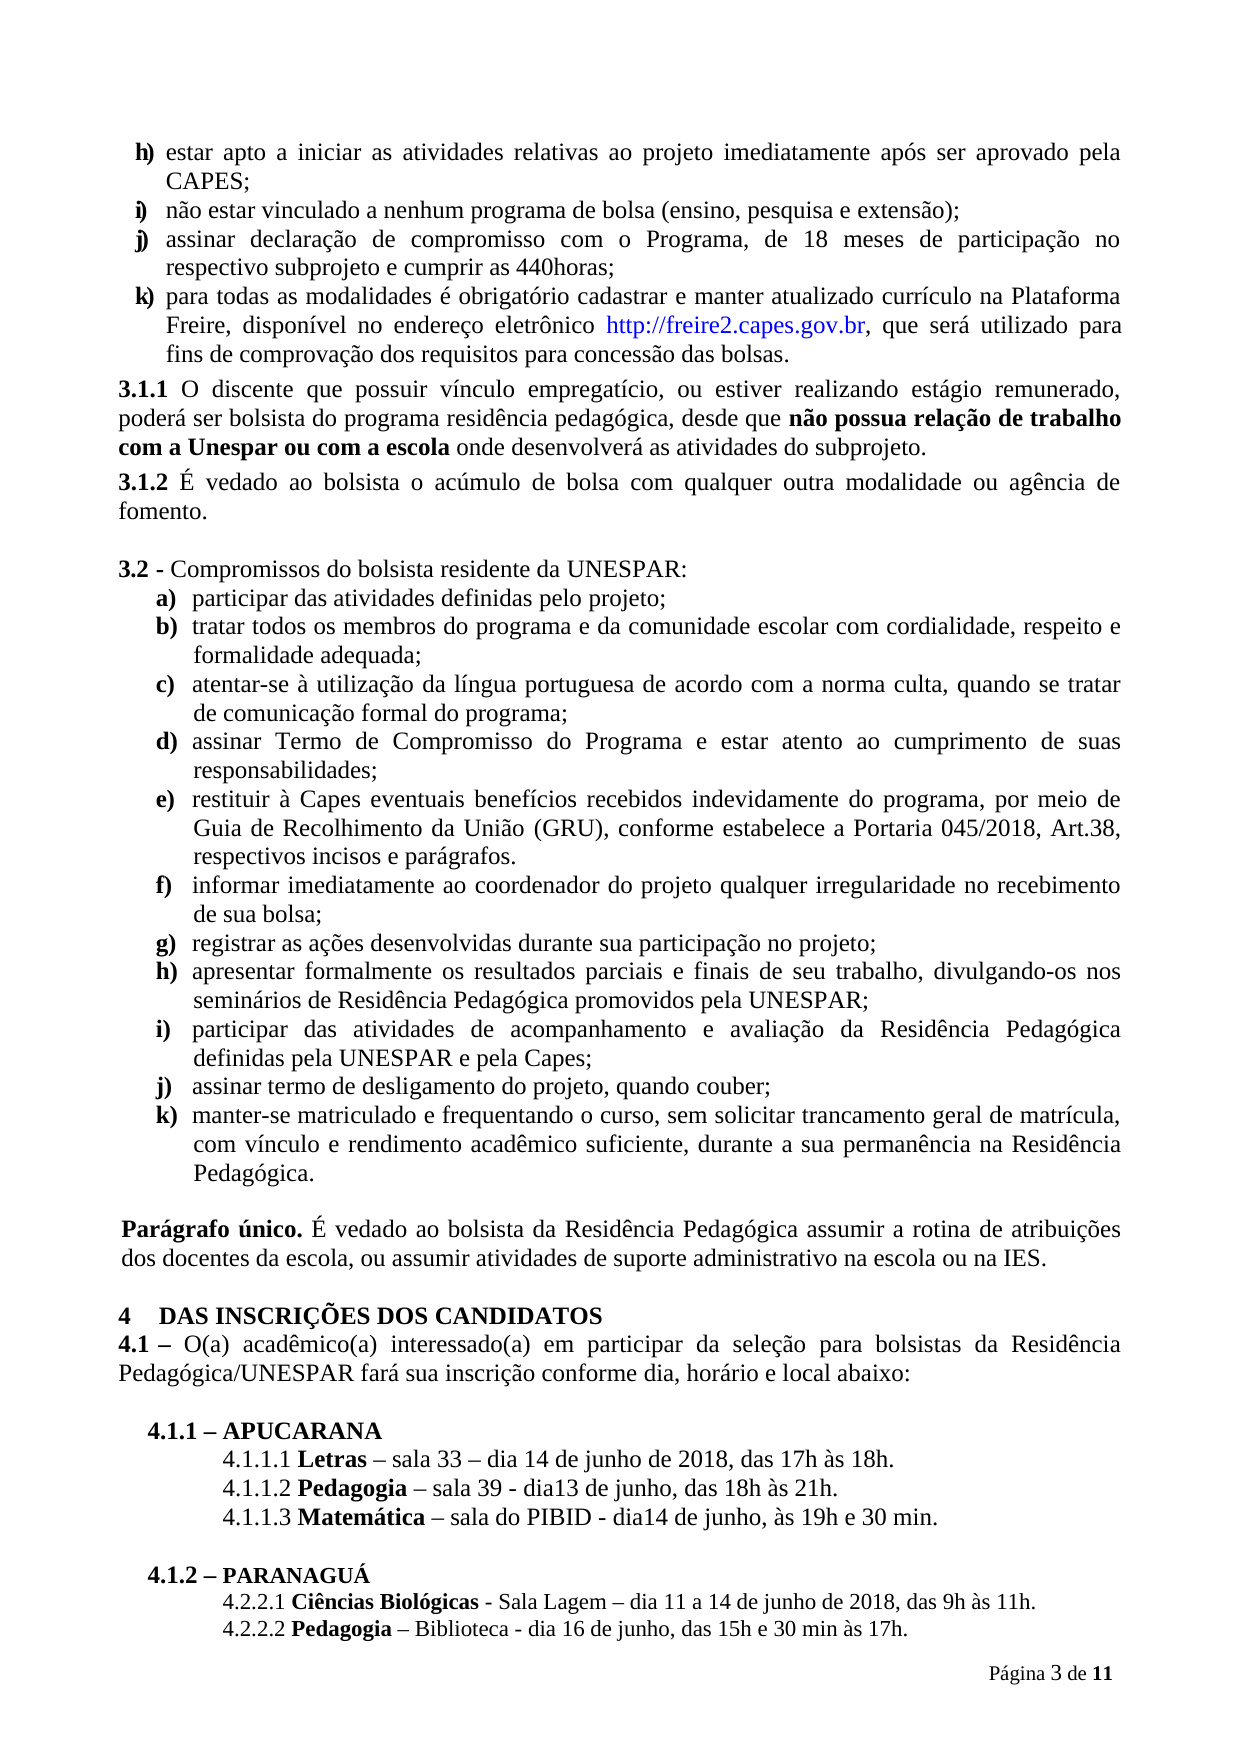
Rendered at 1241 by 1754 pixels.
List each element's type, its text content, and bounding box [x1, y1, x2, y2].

subtitle 4.1.1.3 Matemática – sala do PIBID - dia14 de junho, às 19h e 30 min. [147, 1502, 1173, 1531]
subtitle 4.1.1.2 Pedagogia – sala 39 - dia13 de junho, das 18h às 21h. [147, 1473, 1173, 1502]
list registrar as ações desenvolvidas durante sua participação no projeto; [156, 928, 1173, 956]
text 3.1.1 O discente que possuir vínculo empregatício, ou estiver realizando estágio remunerado, poderá ser bolsista do programa residência pedagógica, desde que não possua relação de trabalho com a Unespar ou com a escola onde desenvolverá as atividades do subprojeto. [118, 374, 1122, 461]
list assinar Termo de Compromisso do Programa e estar atento ao cumprimento de suas responsabilidades; [156, 726, 1122, 784]
list para todas as modalidades é obrigatório cadastrar e manter atualizado currículo na Plataforma Freire, disponível no endereço eletrônico http://freire2.capes.gov.br, que será utilizado para fins de comprovação dos requisitos para concessão das bolsas. [135, 281, 1122, 367]
list manter-se matriculado e frequentando o curso, sem solicitar trancamento geral de matrícula, com vínculo e rendimento acadêmico suficiente, durante a sua permanência na Residência Pedagógica. [156, 1100, 1122, 1186]
list participar das atividades de acompanhamento e avaliação da Residência Pedagógica definidas pela UNESPAR e pela Capes; [156, 1014, 1122, 1071]
list assinar termo de desligamento do projeto, quando couber; [156, 1071, 1173, 1100]
list restituir à Capes eventuais benefícios recebidos indevidamente do programa, por meio de Guia de Recolhimento da União (GRU), conforme estabelece a Portaria 045/2018, Art.38, respectivos incisos e parágrafos. [156, 784, 1122, 870]
subtitle DAS INSCRIÇÕES DOS CANDIDATOS [118, 1301, 1173, 1329]
text 3.1.2 É vedado ao bolsista o acúmulo de bolsa com qualquer outra modalidade ou agência de fomento. [118, 467, 1122, 525]
list estar apto a iniciar as atividades relativas ao projeto imediatamente após ser aprovado pela CAPES; [135, 137, 1122, 195]
text 4.2.2.2 Pedagogia – Biblioteca - dia 16 de junho, das 15h e 30 min às 17h. [147, 1615, 1122, 1641]
list não estar vinculado a nenhum programa de bolsa (ensino, pesquisa e extensão); [135, 195, 1173, 224]
text 4.1.2 – PARANAGUÁ [147, 1560, 1122, 1588]
list atentar-se à utilização da língua portuguesa de acordo com a norma culta, quando se tratar de comunicação formal do programa; [156, 669, 1122, 726]
list - Compromissos do bolsista residente da UNESPAR: [118, 554, 1173, 583]
list informar imediatamente ao coordenador do projeto qualquer irregularidade no recebimento de sua bolsa; [156, 870, 1122, 928]
text 4.2.2.1 Ciências Biológicas - Sala Lagem – dia 11 a 14 de junho de 2018, das 9h às 11h. [147, 1588, 1122, 1615]
list apresentar formalmente os resultados parciais e finais de seu trabalho, divulgando-os nos seminários de Residência Pedagógica promovidos pela UNESPAR; [156, 956, 1122, 1014]
subtitle 4.1.1 – APUCARANA [147, 1416, 1173, 1444]
list assinar declaração de compromisso com o Programa, de 18 meses de participação no respectivo subprojeto e cumprir as 440horas; [135, 224, 1122, 281]
list – O(a) acadêmico(a) interessado(a) em participar da seleção para bolsistas da Residência Pedagógica/UNESPAR fará sua inscrição conforme dia, horário e local abaixo: [118, 1329, 1122, 1387]
list participar das atividades definidas pelo projeto; [156, 583, 1173, 611]
list tratar todos os membros do programa e da comunidade escolar com cordialidade, respeito e formalidade adequada; [156, 611, 1122, 669]
subtitle 4.1.1.1 Letras – sala 33 – dia 14 de junho de 2018, das 17h às 18h. [147, 1444, 1173, 1473]
text Parágrafo único. É vedado ao bolsista da Residência Pedagógica assumir a rotina de atribuições dos docentes da escola, ou assumir atividades de suporte administrativo na escola ou na IES. [121, 1214, 1122, 1272]
